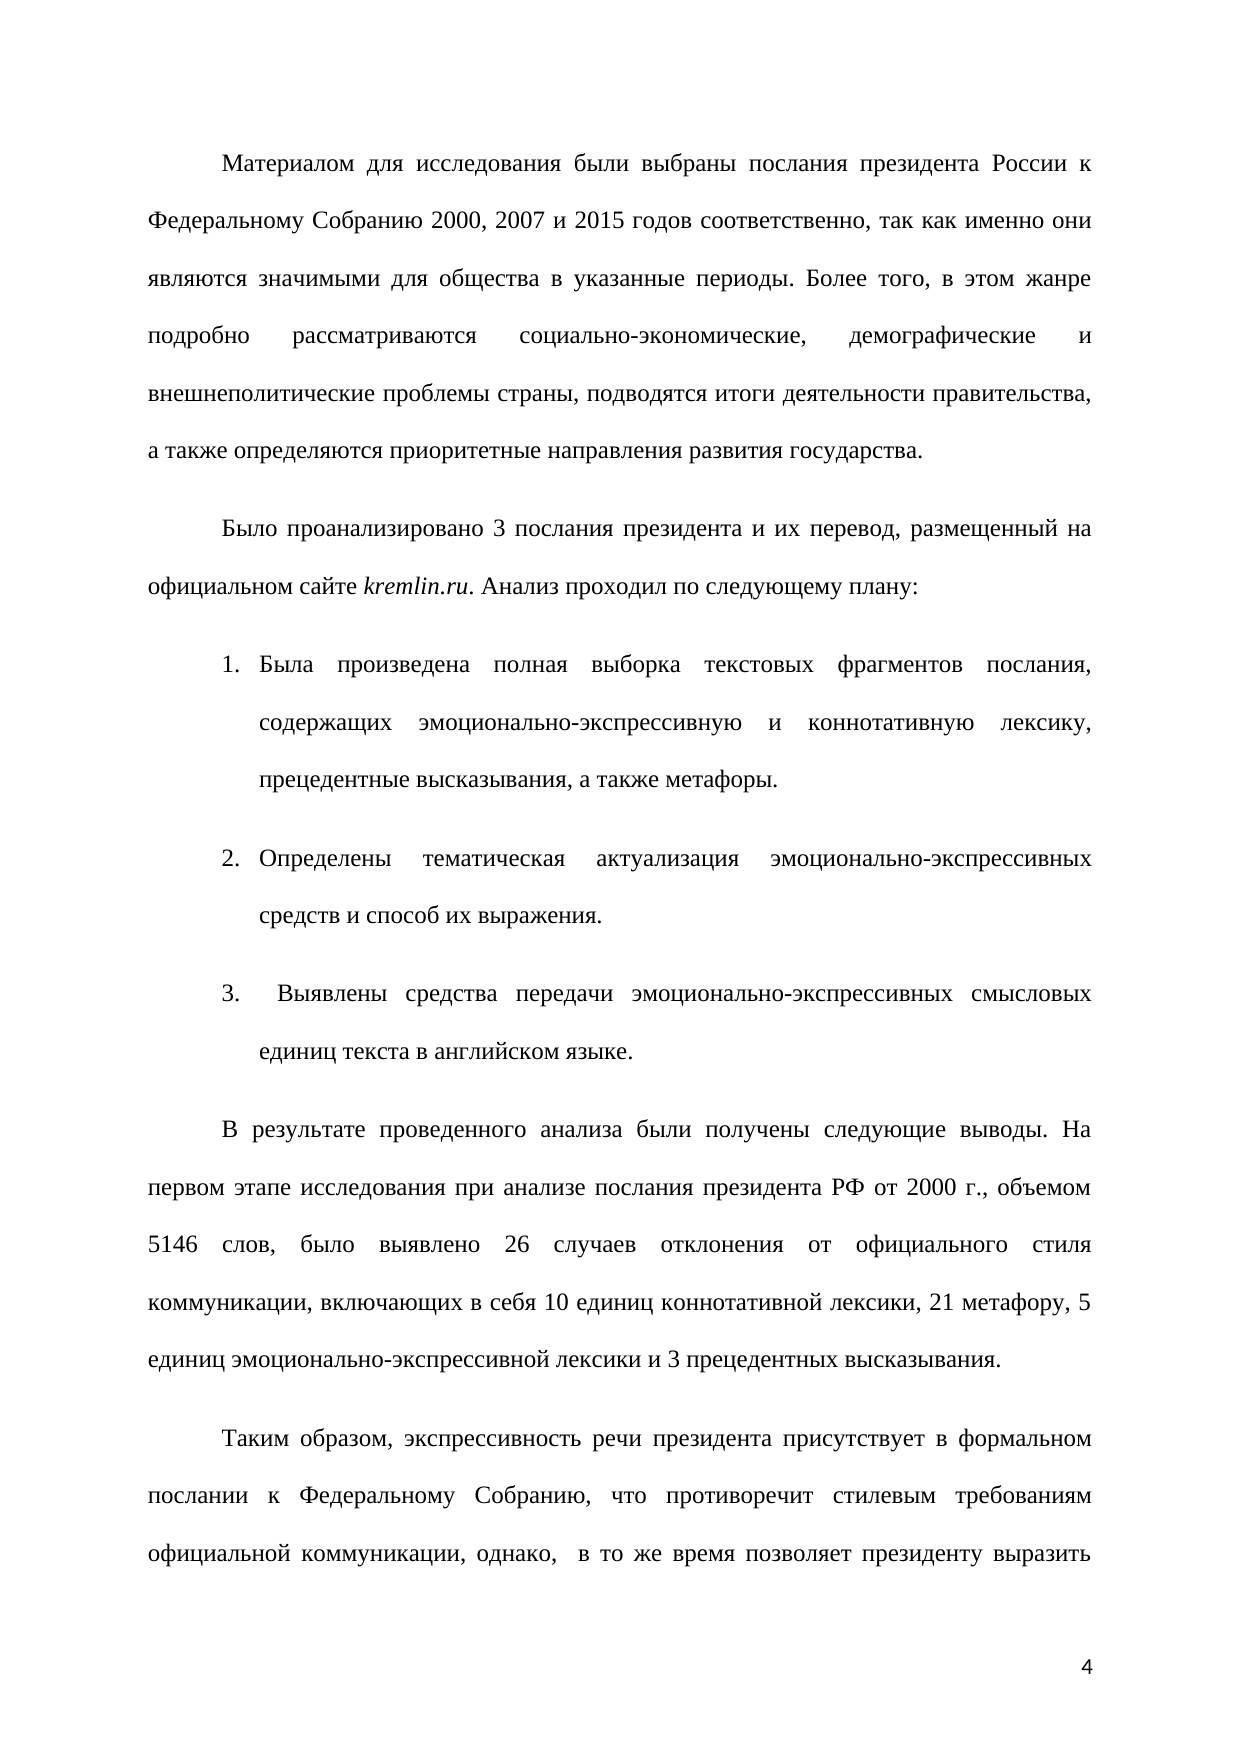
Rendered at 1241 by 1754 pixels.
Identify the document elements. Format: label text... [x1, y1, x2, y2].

text Материалом для исследования были выбраны послания президента России к Федеральному Собранию 2000, 2007 и 2015 годов соответственно, так как именно они являются значимыми для общества в указанные периоды. Более того, в этом жанре подробно рассматриваются социально-экономические, демографические и внешнеполитические проблемы страны, подводятся итоги деятельности правительства, а также определяются приоритетные направления развития государства. [148, 148, 1092, 464]
text В результате проведенного анализа были получены следующие выводы. На первом этапе исследования при анализе послания президента РФ от 2000 г., объемом 5146 слов, было выявлено 26 случаев отклонения от официального стиля коммуникации, включающих в себя 10 единиц коннотативной лексики, 21 метафору, 5 единиц эмоционально-экспрессивной лексики и 3 прецедентных высказывания. [148, 1114, 1092, 1373]
list Выявлены средства передачи эмоционально-экспрессивных смысловых единиц текста в английском языке. [221, 978, 1092, 1065]
list Была произведена полная выборка текстовых фрагментов послания, содержащих эмоционально-экспрессивную и коннотативную лексику, прецедентные высказывания, а также метафоры. [221, 649, 1092, 793]
list Определены тематическая актуализация эмоционально-экспрессивных средств и способ их выражения. [221, 843, 1092, 929]
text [148, 1423, 1092, 1566]
text Было проанализировано 3 послания президента и их перевод, размещенный на официальном сайте kremlin.ru. Анализ проходил по следующему плану: [148, 513, 1092, 600]
